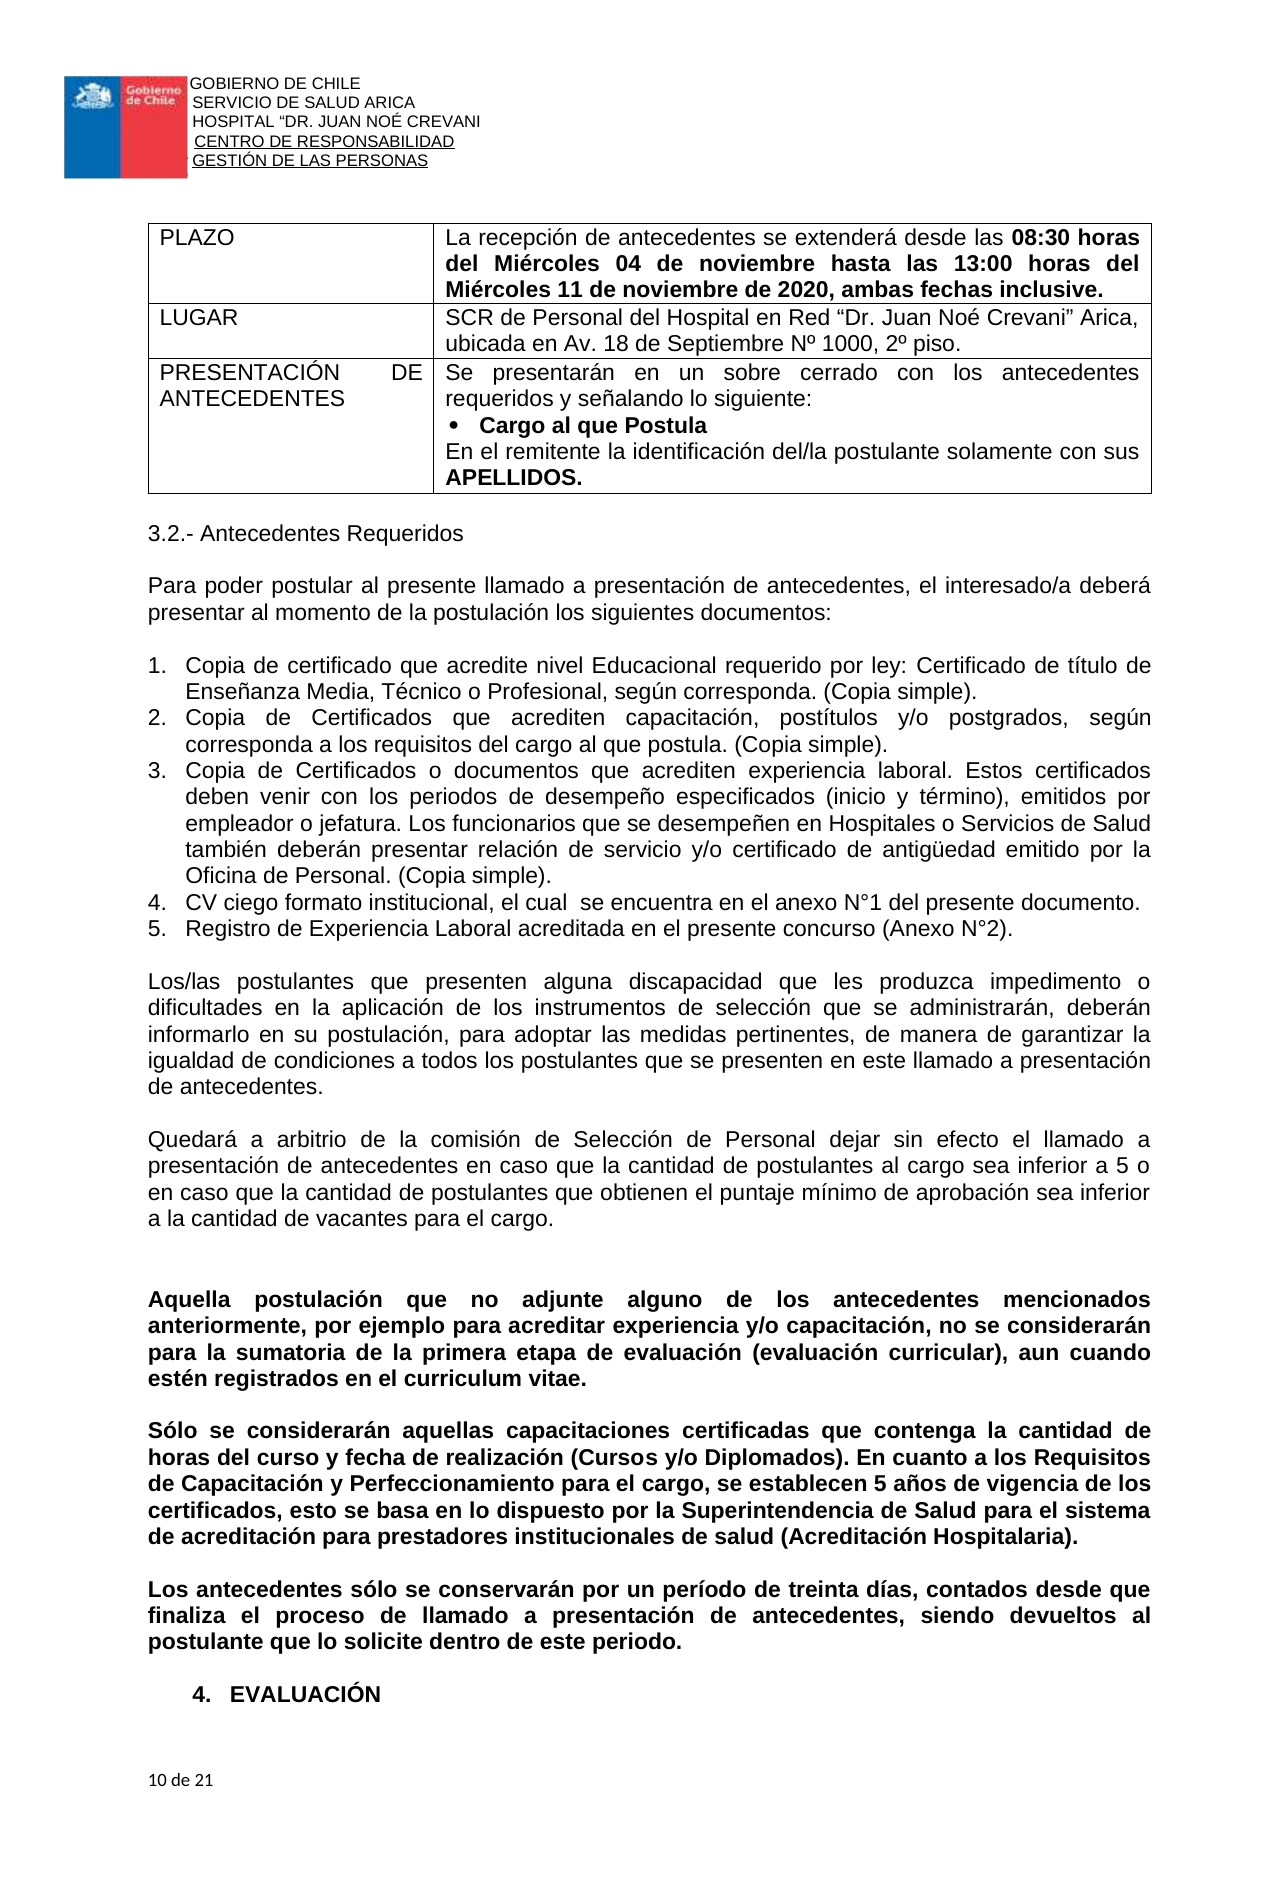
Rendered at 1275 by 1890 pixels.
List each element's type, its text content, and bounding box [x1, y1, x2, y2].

list CV ciego formato institucional, el cual se encuentra en el anexo N°1 del presente documento. [148, 889, 1152, 915]
table_cell Se presentarán en un sobre cerrado con los antecedentes requeridos y señalando lo siguiente: Cargo al que Postula En el remitente la identificación del/la postulante solamente con sus APELLIDOS. [434, 359, 1151, 492]
list Copia de Certificados o documentos que acrediten experiencia laboral. Estos certificados deben venir con los periodos de desempeño especificados (inicio y término), emitidos por empleador o jefatura. Los funcionarios que se desempeñen en Hospitales o Servicios de Salud también deberán presentar relación de servicio y/o certificado de antigüedad emitido por la Oficina de Personal. (Copia simple). [148, 757, 1152, 889]
text Para poder postular al presente llamado a presentación de antecedentes, el interesado/a deberá presentar al momento de la postulación los siguientes documentos: [148, 572, 1152, 625]
picture [63, 75, 188, 180]
text Quedará a arbitrio de la comisión de Selección de Personal dejar sin efecto el llamado a presentación de antecedentes en caso que la cantidad de postulantes al cargo sea inferior a 5 o en caso que la cantidad de postulantes que obtienen el puntaje mínimo de aprobación sea inferior a la cantidad de vacantes para el cargo. [148, 1126, 1152, 1231]
text Los antecedentes sólo se conservarán por un período de treinta días, contados desde que finaliza el proceso de llamado a presentación de antecedentes, siendo devueltos al postulante que lo solicite dentro de este periodo. [148, 1576, 1152, 1655]
list Registro de Experiencia Laboral acreditada en el presente concurso (Anexo N°2). [148, 915, 1152, 941]
table_cell La recepción de antecedentes se extenderá desde las 08:30 horas del Miércoles 04 de noviembre hasta las 13:00 horas del Miércoles 11 de noviembre de 2020, ambas fechas inclusive. [434, 224, 1151, 303]
table_cell PLAZO [149, 224, 433, 303]
list Copia de certificado que acredite nivel Educacional requerido por ley: Certificado de título de Enseñanza Media, Técnico o Profesional, según corresponda. (Copia simple). [148, 652, 1152, 704]
text 3.2.- Antecedentes Requeridos [148, 520, 1152, 546]
table_cell SCR de Personal del Hospital en Red “Dr. Juan Noé Crevani” Arica, ubicada en Av. 18 de Septiembre Nº 1000, 2º piso. [434, 304, 1151, 358]
text Aquella postulación que no adjunte alguno de los antecedentes mencionados anteriormente, por ejemplo para acreditar experiencia y/o capacitación, no se considerarán para la sumatoria de la primera etapa de evaluación (evaluación curricular), aun cuando estén registrados en el curriculum vitae. [148, 1286, 1152, 1391]
table_cell LUGAR [149, 304, 433, 358]
table_cell PRESENTACIÓN DE ANTECEDENTES [149, 359, 433, 492]
list EVALUACIÓN [192, 1681, 1152, 1707]
list Copia de Certificados que acrediten capacitación, postítulos y/o postgrados, según corresponda a los requisitos del cargo al que postula. (Copia simple). [148, 704, 1152, 757]
text Los/las postulantes que presenten alguna discapacidad que les produzca impedimento o dificultades en la aplicación de los instrumentos de selección que se administrarán, deberán informarlo en su postulación, para adoptar las medidas pertinentes, de manera de garantizar la igualdad de condiciones a todos los postulantes que se presenten en este llamado a presentación de antecedentes. [148, 968, 1152, 1099]
text Sólo se considerarán aquellas capacitaciones certificadas que contenga la cantidad de horas del curso y fecha de realización (Cursos y/o Diplomados). En cuanto a los Requisitos de Capacitación y Perfeccionamiento para el cargo, se establecen 5 años de vigencia de los certificados, esto se basa en lo dispuesto por la Superintendencia de Salud para el sistema de acreditación para prestadores institucionales de salud (Acreditación Hospitalaria). [148, 1417, 1152, 1549]
